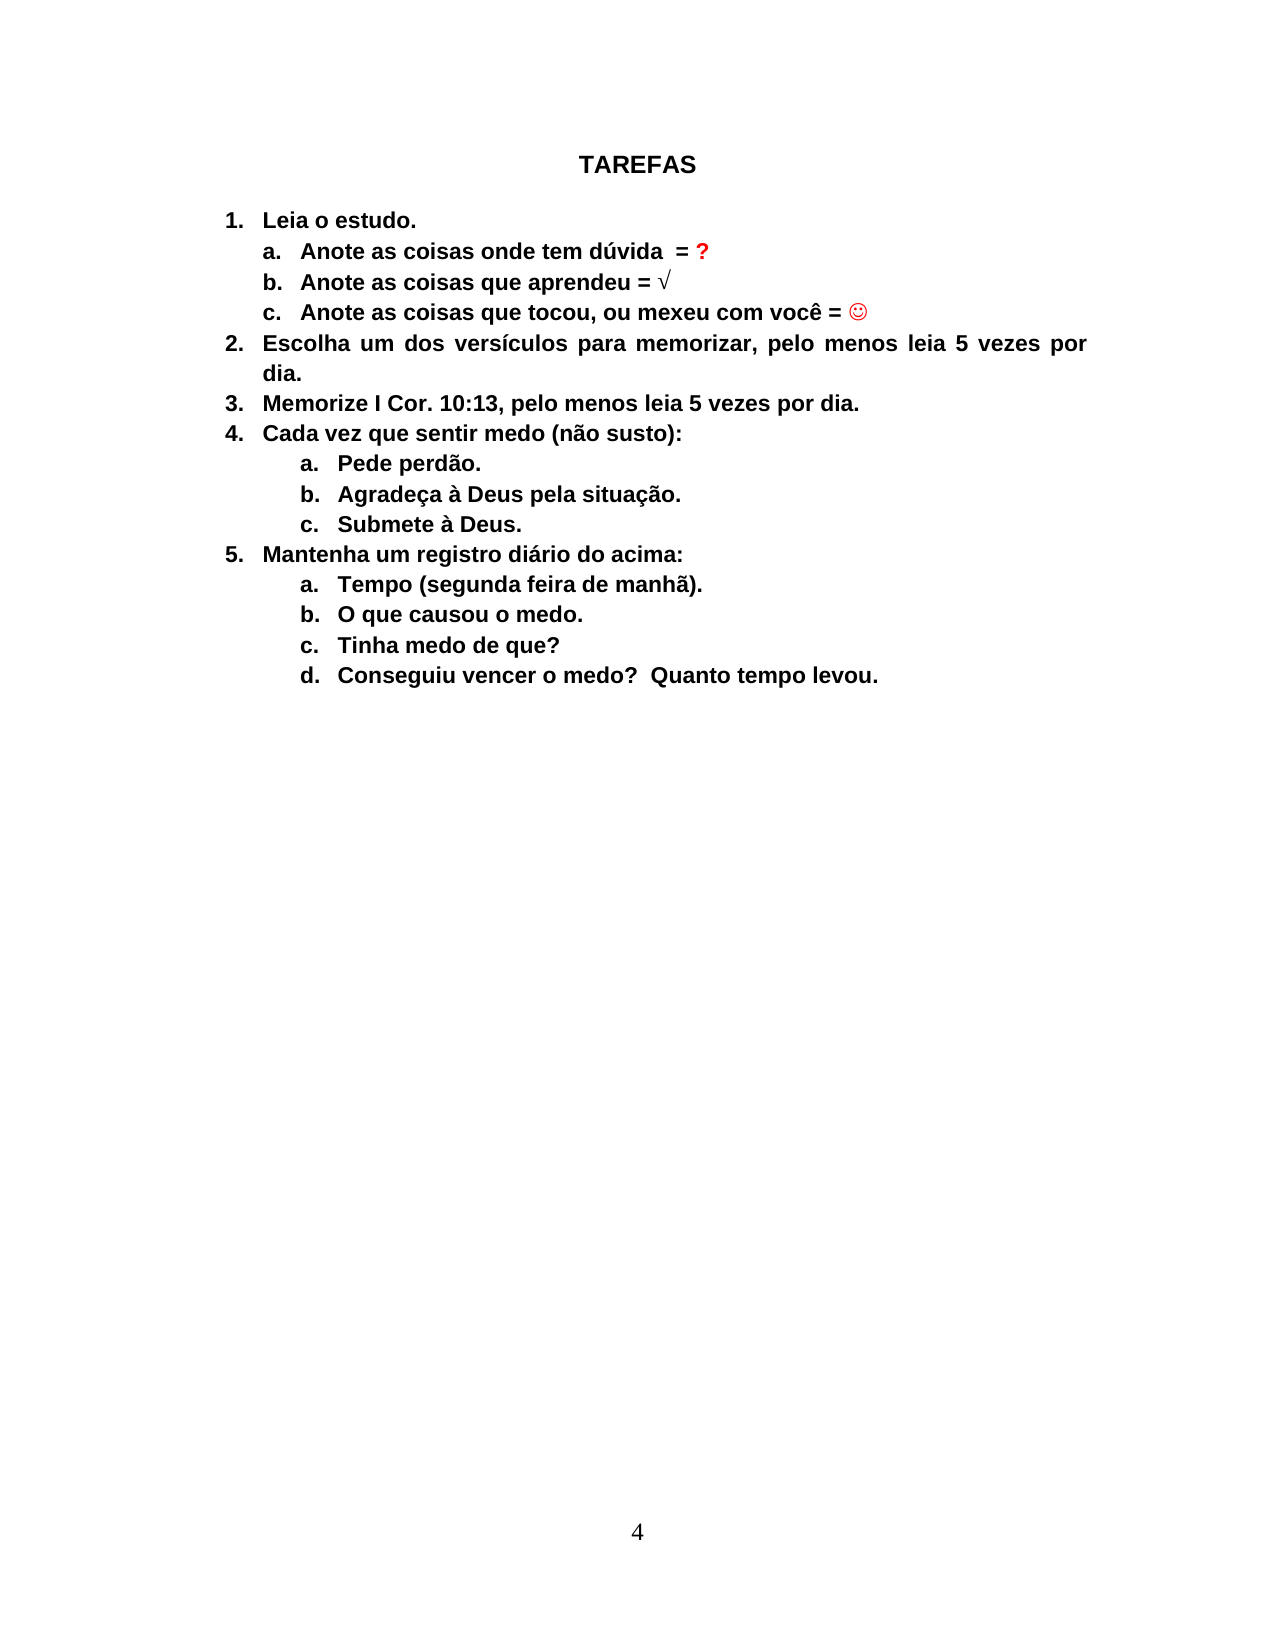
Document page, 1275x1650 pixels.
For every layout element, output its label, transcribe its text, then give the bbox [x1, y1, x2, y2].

list Submete à Deus. [300, 511, 1087, 537]
list Memorize I Cor. 10:13, pelo menos leia 5 vezes por dia. [225, 390, 1087, 416]
list Leia o estudo. [225, 207, 1087, 234]
list Escolha um dos versículos para memorizar, pelo menos leia 5 vezes por dia. [225, 329, 1087, 386]
list Anote as coisas que tocou, ou mexeu com você = [262, 299, 1087, 326]
list Tempo (segunda feira de manhã). [300, 571, 1087, 598]
list Conseguiu vencer o medo? Quanto tempo levou. [300, 662, 1087, 688]
list O que causou o medo. [300, 601, 1087, 628]
list Mantenha um registro diário do acima: [225, 541, 1087, 567]
text a. Anote as coisas onde tem dúvida = ? [262, 238, 1087, 264]
list Cada vez que sentir medo (não susto): [225, 420, 1087, 447]
list Anote as coisas que aprendeu = [262, 268, 1087, 296]
text TAREFAS [187, 150, 1087, 179]
list Agradeça à Deus pela situação. [300, 481, 1087, 507]
list Tinha medo de que? [300, 632, 1087, 658]
list Pede perdão. [300, 450, 1087, 477]
